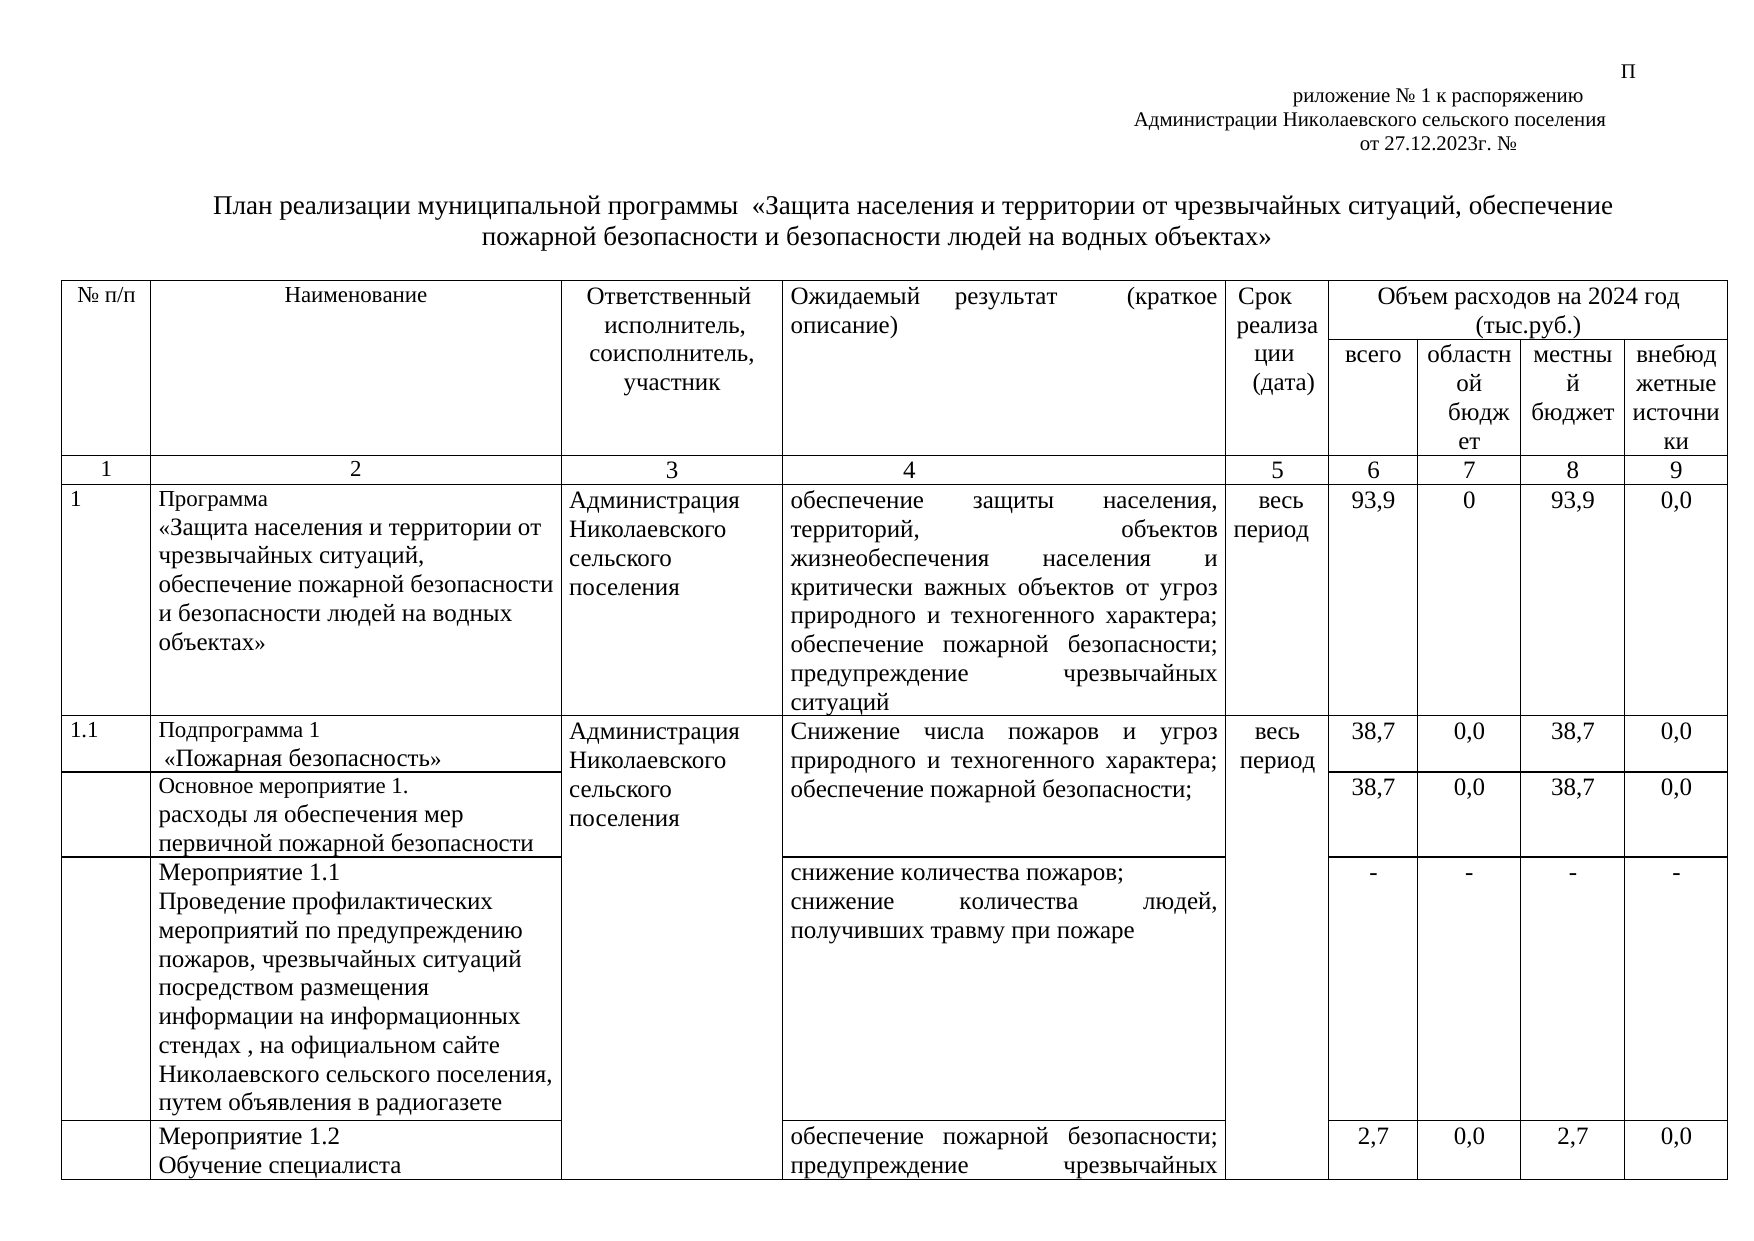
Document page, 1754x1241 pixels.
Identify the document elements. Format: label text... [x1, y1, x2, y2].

table_cell 93,9 [1329, 485, 1417, 715]
text от 27.12.2023г. № [1240, 131, 1636, 155]
table_cell Администрация Николаевского сельского поселения [562, 485, 782, 715]
table_cell Мероприятие 1.1 Проведение профилактических мероприятий по предупреждению пожаров, чрезвычайных ситуаций посредством размещения информации на информационных стендах , на официальном сайте Николаевского сельского поселения, путем объявления в радиогазете [151, 858, 561, 1120]
table_cell внебюджетные источники [1625, 340, 1727, 454]
table_cell весь период [1226, 716, 1328, 1179]
table_cell 6 [1329, 456, 1417, 484]
table_cell - [1418, 858, 1520, 1120]
table_header Ожидаемый результат (краткое описание) [783, 281, 1225, 454]
table_cell 0,0 [1625, 716, 1727, 771]
table_cell 38,7 [1521, 773, 1624, 856]
table_cell снижение количества пожаров; снижение количества людей, получивших травму при пожаре [783, 858, 1225, 1120]
table_cell - [1521, 858, 1624, 1120]
table_cell 9 [1625, 456, 1727, 484]
text План реализации муниципальной программы «Защита населения и территории от чрезвычайных ситуаций, обеспечение пожарной безопасности и безопасности людей на водных объектах» [118, 189, 1636, 251]
table_cell 0,0 [1625, 773, 1727, 856]
text Администрации Николаевского сельского поселения [118, 107, 1636, 131]
table_cell областной бюджет [1418, 340, 1520, 454]
table_cell 5 [1226, 456, 1328, 484]
table_cell 1.1 [62, 716, 150, 771]
table_cell 0,0 [1418, 716, 1520, 771]
table_cell 0,0 [1418, 1121, 1520, 1179]
table_cell [62, 773, 150, 856]
table_cell 8 [1521, 456, 1624, 484]
table_cell 2,7 [1329, 1121, 1417, 1179]
text Приложение № 1 к распоряжению [1240, 59, 1636, 107]
table_cell 1 [62, 485, 150, 715]
table_cell 0 [1418, 485, 1520, 715]
table_cell 2 [151, 456, 561, 484]
table_header Наименование [151, 281, 561, 454]
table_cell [562, 716, 782, 1179]
table_header Ответственный исполнитель, соисполнитель, участник [562, 281, 782, 454]
table_cell 38,7 [1329, 773, 1417, 856]
table_cell 4 [783, 456, 1225, 484]
table_cell весь период [1226, 485, 1328, 715]
table_header Объем расходов на 2024 год (тыс.руб.) [1329, 281, 1727, 338]
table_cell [783, 1121, 1225, 1179]
table_cell 0,0 [1418, 773, 1520, 856]
table_cell обеспечение защиты населения, территорий, объектов жизнеобеспечения населения и критически важных объектов от угроз природного и техногенного характера; обеспечение пожарной безопасности; предупреждение чрезвычайных ситуаций [783, 485, 1225, 715]
table_cell Снижение числа пожаров и угроз природного и техногенного характера; обеспечение пожарной безопасности; [783, 716, 1225, 856]
table_cell Основное мероприятие 1. расходы ля обеспечения мер первичной пожарной безопасности [151, 773, 561, 856]
table_cell 38,7 [1329, 716, 1417, 771]
table_cell 7 [1418, 456, 1520, 484]
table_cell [151, 1121, 561, 1179]
table_cell - [1625, 858, 1727, 1120]
table_cell 0,0 [1625, 1121, 1727, 1179]
table_cell 38,7 [1521, 716, 1624, 771]
table_cell 93,9 [1521, 485, 1624, 715]
table_cell [62, 858, 150, 1120]
table_cell 3 [562, 456, 782, 484]
table_cell местный бюджет [1521, 340, 1624, 454]
table_header № п/п [62, 281, 150, 454]
table_cell 1 [62, 456, 150, 484]
table_header Срок реализации (дата) [1226, 281, 1328, 454]
table_cell 0,0 [1625, 485, 1727, 715]
table_cell Программа «Защита населения и территории от чрезвычайных ситуаций, обеспечение пожарной безопасности и безопасности людей на водных объектах» [151, 485, 561, 715]
table_cell [62, 1121, 150, 1179]
table_cell - [1329, 858, 1417, 1120]
table_cell Подпрограмма 1 «Пожарная безопасность» [151, 716, 561, 771]
table_cell всего [1329, 340, 1417, 454]
table_cell 2,7 [1521, 1121, 1624, 1179]
